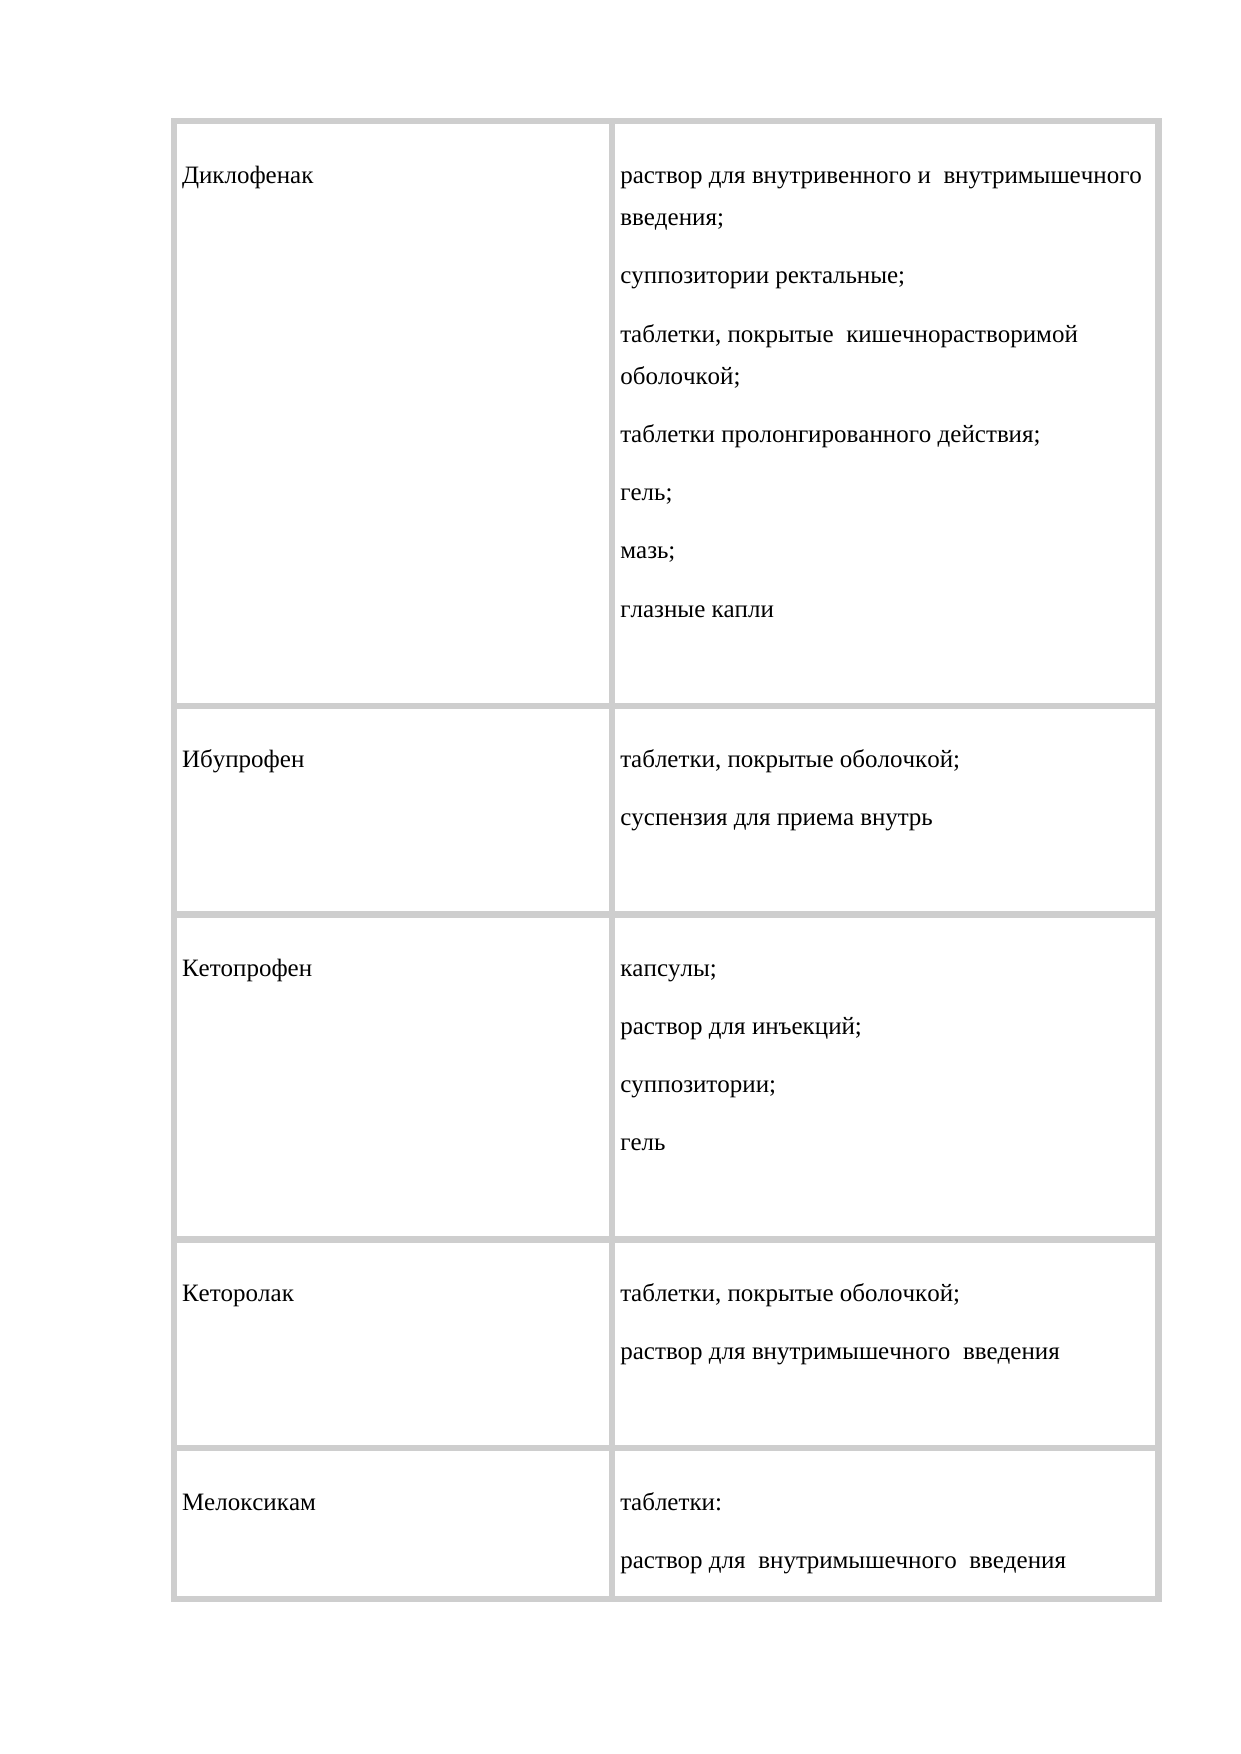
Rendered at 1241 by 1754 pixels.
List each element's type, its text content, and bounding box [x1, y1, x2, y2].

table_cell таблетки, покрытые оболочкой; суспензия для приема внутрь [615, 709, 1155, 911]
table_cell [615, 1451, 1155, 1596]
table_cell раствор для внутривенного и внутримышечного введения; суппозитории ректальные; таблетки, покрытые кишечнорастворимой оболочкой; таблетки пролонгированного действия; гель; мазь; глазные капли [615, 124, 1155, 702]
table_cell Ибупрофен [177, 709, 609, 911]
table_cell Диклофенак [177, 124, 609, 702]
table_cell таблетки, покрытые оболочкой; раствор для внутримышечного введения [615, 1243, 1155, 1445]
table_cell капсулы; раствор для инъекций; суппозитории; гель [615, 918, 1155, 1236]
table_cell Кеторолак [177, 1243, 609, 1445]
table_cell Кетопрофен [177, 918, 609, 1236]
table_cell Мелоксикам [177, 1451, 609, 1596]
